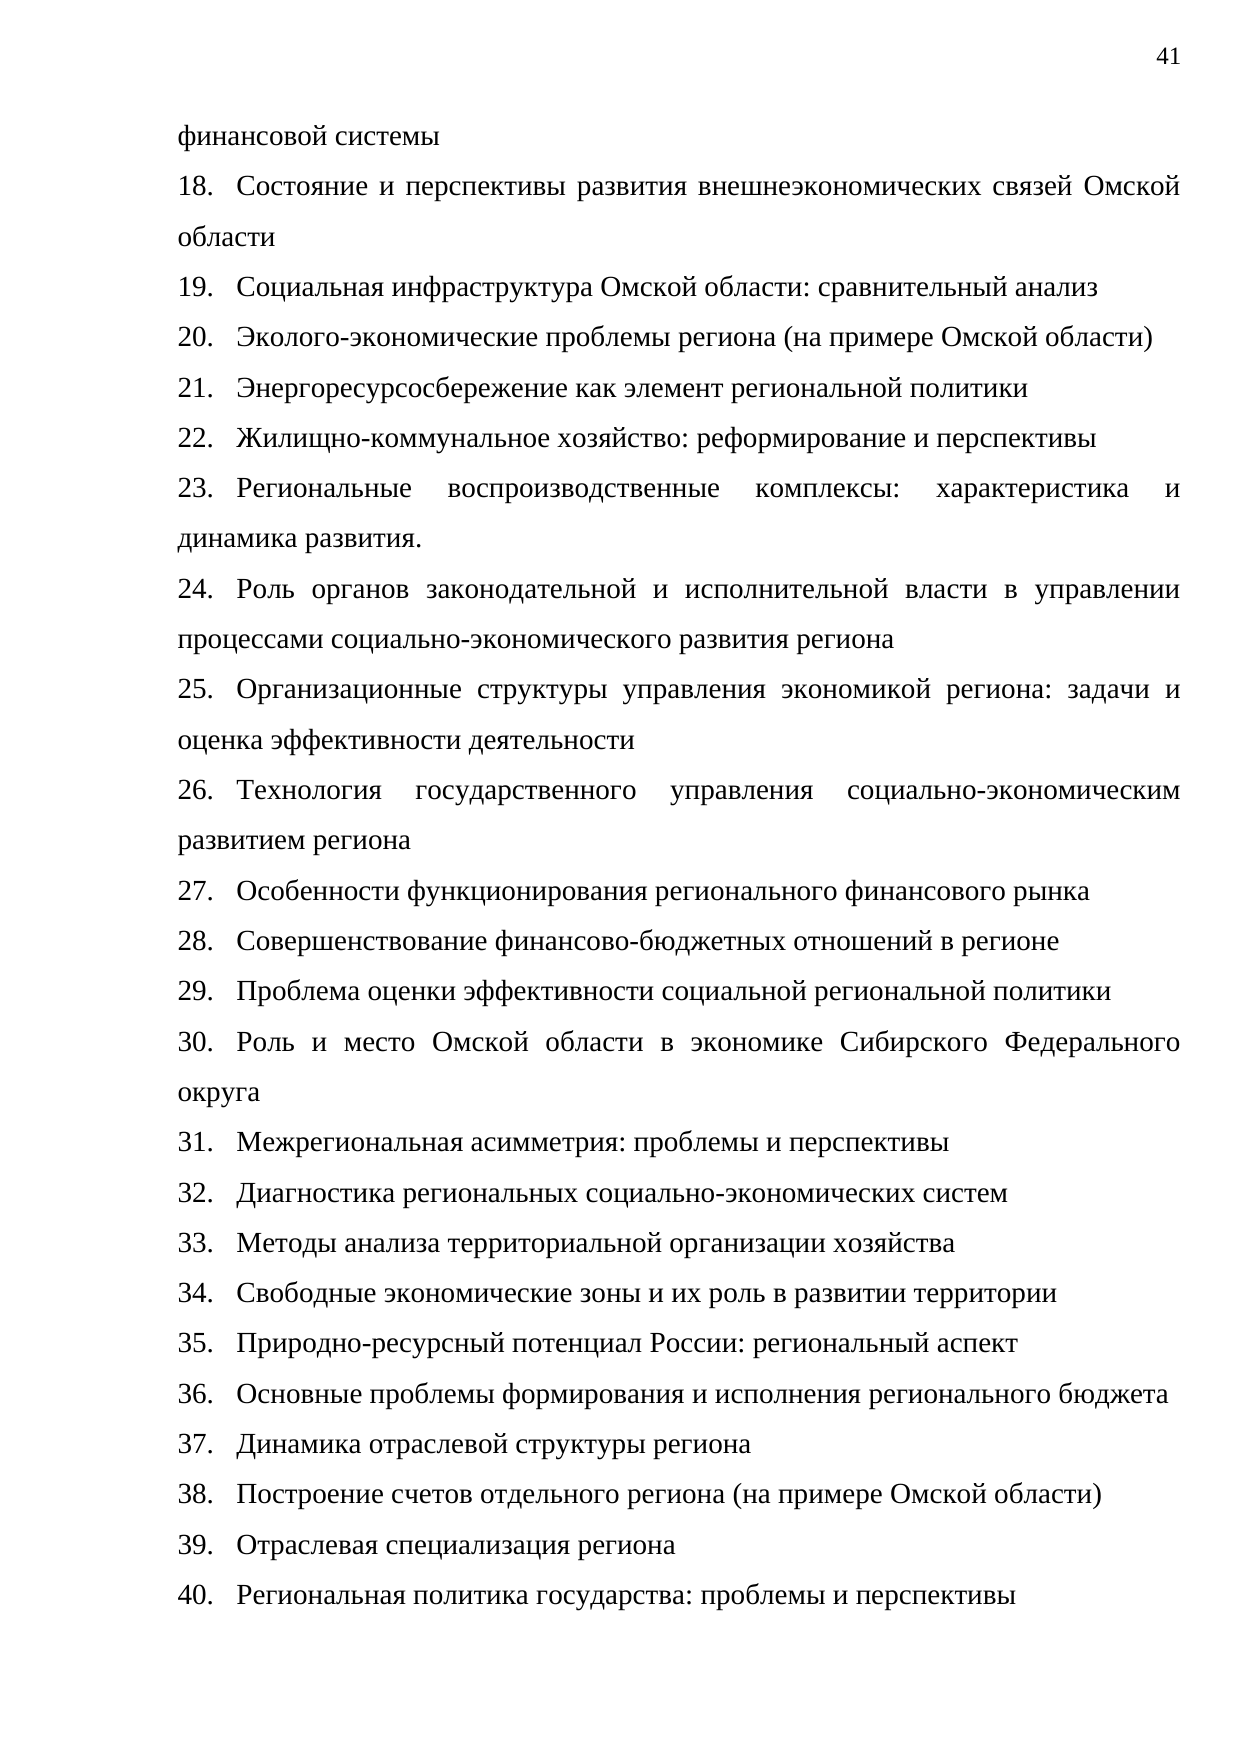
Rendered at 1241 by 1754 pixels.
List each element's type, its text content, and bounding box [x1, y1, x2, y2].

text 40. Региональная политика государства: проблемы и перспективы [177, 1577, 1181, 1611]
text 27. Особенности функционирования регионального финансового рынка [177, 873, 1181, 906]
text 21. Энергоресурсосбережение как элемент региональной политики [177, 370, 1181, 403]
text 33. Методы анализа территориальной организации хозяйства [177, 1225, 1181, 1258]
text 26. Технология государственного управления социально-экономическим развитием региона [177, 772, 1181, 856]
text 24. Роль органов законодательной и исполнительной власти в управлении процессами социально-экономического развития региона [177, 571, 1181, 655]
text 34. Свободные экономические зоны и их роль в развитии территории [177, 1275, 1181, 1309]
text 20. Эколого-экономические проблемы региона (на примере Омской области) [177, 319, 1181, 353]
text 18. Состояние и перспективы развития внешнеэкономических связей Омской области [177, 168, 1181, 252]
text 39. Отраслевая специализация региона [177, 1527, 1181, 1560]
text 22. Жилищно-коммунальное хозяйство: реформирование и перспективы [177, 420, 1181, 453]
text 36. Основные проблемы формирования и исполнения регионального бюджета [177, 1376, 1181, 1409]
text 23. Региональные воспроизводственные комплексы: характеристика и динамика развития. [177, 470, 1181, 554]
text 28. Совершенствование финансово-бюджетных отношений в регионе [177, 923, 1181, 957]
text 30. Роль и место Омской области в экономике Сибирского Федерального округа [177, 1024, 1181, 1108]
text 35. Природно-ресурсный потенциал России: региональный аспект [177, 1326, 1181, 1359]
text 19. Социальная инфраструктура Омской области: сравнительный анализ [177, 269, 1181, 303]
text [177, 118, 1181, 152]
text 37. Динамика отраслевой структуры региона [177, 1426, 1181, 1460]
text 29. Проблема оценки эффективности социальной региональной политики [177, 973, 1181, 1007]
text 25. Организационные структуры управления экономикой региона: задачи и оценка эффективности деятельности [177, 672, 1181, 755]
text 32. Диагностика региональных социально-экономических систем [177, 1175, 1181, 1208]
text 38. Построение счетов отдельного региона (на примере Омской области) [177, 1477, 1181, 1510]
text 31. Межрегиональная асимметрия: проблемы и перспективы [177, 1124, 1181, 1158]
